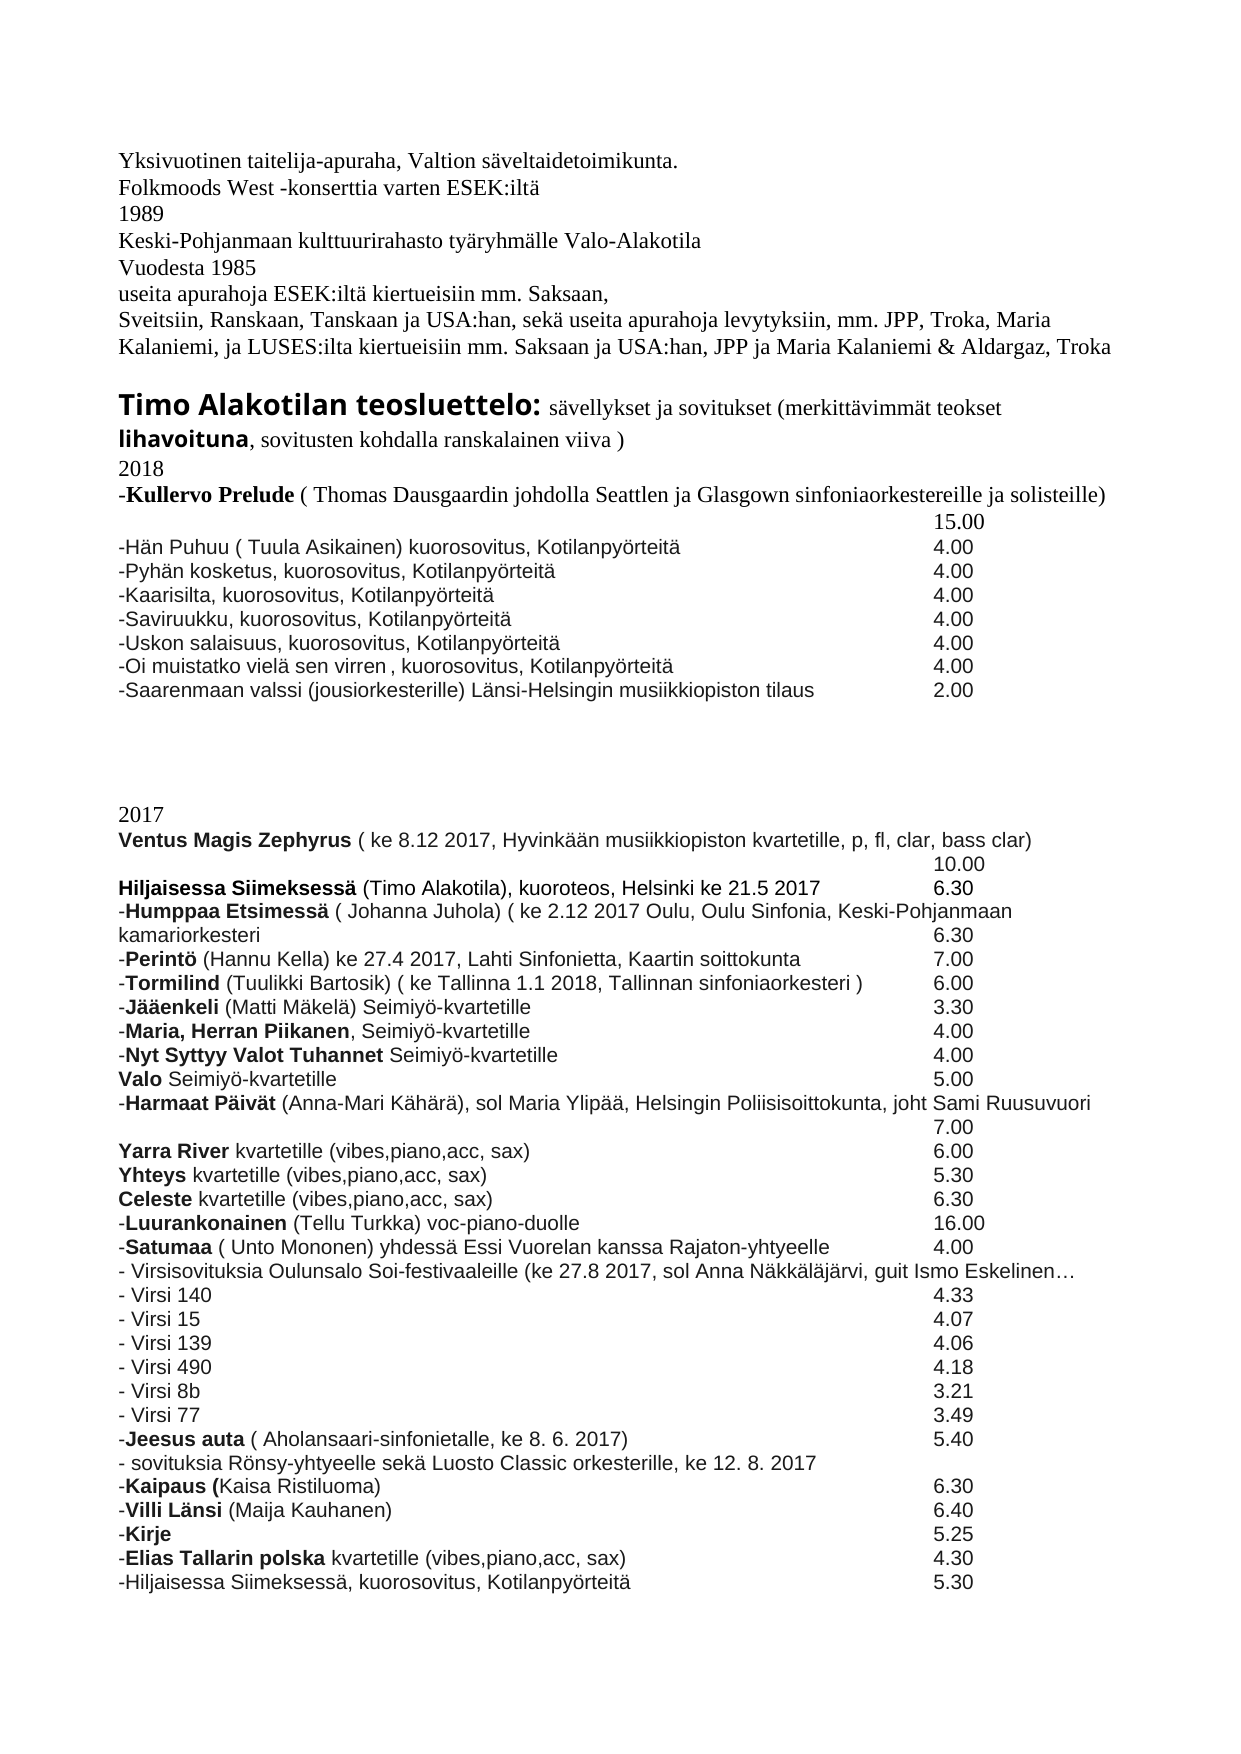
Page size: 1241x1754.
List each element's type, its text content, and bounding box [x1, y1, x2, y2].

text 10.00 [118, 851, 1122, 875]
text -Nyt Syttyy Valot Tuhannet Seimiyö-kvartetille 4.00 [118, 1043, 1122, 1067]
text -Tormilind (Tuulikki Bartosik) ( ke Tallinna 1.1 2018, Tallinnan sinfoniaorkesteri ) 6.00 [118, 971, 1122, 995]
text -Uskon salaisuus, kuorosovitus, Kotilanpyörteitä 4.00 [118, 630, 1122, 654]
text -Elias Tallarin polska kvartetille (vibes,piano,acc, sax) 4.30 [118, 1546, 1122, 1570]
text -Kullervo Prelude ( Thomas Dausgaardin johdolla Seattlen ja Glasgown sinfoniaorkestereille ja solisteille) [118, 481, 1122, 508]
text -Kaipaus (Kaisa Ristiluoma) 6.30 [118, 1474, 1122, 1498]
text -Kirje 5.25 [118, 1522, 1122, 1546]
text Yksivuotinen taitelija-apuraha, Valtion säveltaidetoimikunta. Folkmoods West -konserttia varten ESEK:iltä [118, 148, 1122, 200]
text -Oi muistatko vielä sen virren , kuorosovitus, Kotilanpyörteitä 4.00 [118, 654, 1122, 678]
text -Saarenmaan valssi (jousiorkesterille) Länsi-Helsingin musiikkiopiston tilaus 2.00 [118, 678, 1122, 702]
text -Satumaa ( Unto Mononen) yhdessä Essi Vuorelan kanssa Rajaton-yhtyeelle 4.00 [118, 1235, 1122, 1259]
text - Virsisovituksia Oulunsalo Soi-festivaaleille (ke 27.8 2017, sol Anna Näkkäläjärvi, guit Ismo Eskelinen… [118, 1259, 1122, 1283]
text Keski-Pohjanmaan kulttuurirahasto tyäryhmälle Valo-Alakotila [118, 227, 1122, 253]
text 2018 [118, 455, 1122, 481]
text - Virsi 77 3.49 [118, 1402, 1122, 1426]
text -Maria, Herran Piikanen, Seimiyö-kvartetille 4.00 [118, 1019, 1122, 1043]
text Yarra River kvartetille (vibes,piano,acc, sax) 6.00 [118, 1139, 1122, 1163]
text -Jääenkeli (Matti Mäkelä) Seimiyö-kvartetille 3.30 [118, 995, 1122, 1019]
text - Virsi 140 4.33 [118, 1283, 1122, 1307]
text -Perintö (Hannu Kella) ke 27.4 2017, Lahti Sinfonietta, Kaartin soittokunta 7.00 [118, 947, 1122, 971]
text 15.00 [118, 508, 1122, 534]
text - sovituksia Rönsy-yhtyeelle sekä Luosto Classic orkesterille, ke 12. 8. 2017 [118, 1450, 1122, 1474]
text -Kaarisilta, kuorosovitus, Kotilanpyörteitä 4.00 [118, 582, 1122, 606]
text - Virsi 15 4.07 [118, 1307, 1122, 1331]
text Hiljaisessa Siimeksessä (Timo Alakotila), kuoroteos, Helsinki ke 21.5 2017 6.30 [118, 875, 1122, 899]
text Valo Seimiyö-kvartetille 5.00 [118, 1067, 1122, 1091]
text -Jeesus auta ( Aholansaari-sinfonietalle, ke 8. 6. 2017) 5.40 [118, 1426, 1122, 1450]
text useita apurahoja ESEK:iltä kiertueisiin mm. Saksaan, Sveitsiin, Ranskaan, Tanskaan ja USA:han, sekä useita apurahoja levytyksiin, mm. JPP, Troka, Maria Kalaniemi, ja LUSES:ilta kiertueisiin mm. Saksaan ja USA:han, JPP ja Maria Kalaniemi & Aldargaz, Troka [118, 280, 1122, 359]
text Vuodesta 1985 [118, 254, 1122, 280]
text Timo Alakotilan teosluettelo: sävellykset ja sovitukset (merkittävimmät teokset lihavoituna, sovitusten kohdalla ranskalainen viiva ) [118, 384, 1122, 455]
text Yhteys kvartetille (vibes,piano,acc, sax) 5.30 [118, 1163, 1122, 1187]
text -Humppaa Etsimessä ( Johanna Juhola) ( ke 2.12 2017 Oulu, Oulu Sinfonia, Keski-Pohjanmaan kamariorkesteri 6.30 [118, 899, 1122, 947]
text -Hiljaisessa Siimeksessä, kuorosovitus, Kotilanpyörteitä 5.30 [118, 1570, 1122, 1594]
text - Virsi 490 4.18 [118, 1354, 1122, 1378]
text Celeste kvartetille (vibes,piano,acc, sax) 6.30 [118, 1187, 1122, 1211]
text - Virsi 139 4.06 [118, 1331, 1122, 1354]
text 1989 [118, 201, 1122, 227]
text -Villi Länsi (Maija Kauhanen) 6.40 [118, 1498, 1122, 1522]
text -Pyhän kosketus, kuorosovitus, Kotilanpyörteitä 4.00 [118, 558, 1122, 582]
text -Hän Puhuu ( Tuula Asikainen) kuorosovitus, Kotilanpyörteitä 4.00 [118, 534, 1122, 558]
text 2017 [118, 801, 1122, 827]
text 7.00 [118, 1115, 1122, 1139]
text -Saviruukku, kuorosovitus, Kotilanpyörteitä 4.00 [118, 606, 1122, 630]
text - Virsi 8b 3.21 [118, 1378, 1122, 1402]
text -Luurankonainen (Tellu Turkka) voc-piano-duolle 16.00 [118, 1211, 1122, 1235]
text -Harmaat Päivät (Anna-Mari Kähärä), sol Maria Ylipää, Helsingin Poliisisoittokunta, joht Sami Ruusuvuori [118, 1091, 1122, 1115]
text Ventus Magis Zephyrus ( ke 8.12 2017, Hyvinkään musiikkiopiston kvartetille, p, fl, clar, bass clar) [118, 827, 1122, 851]
